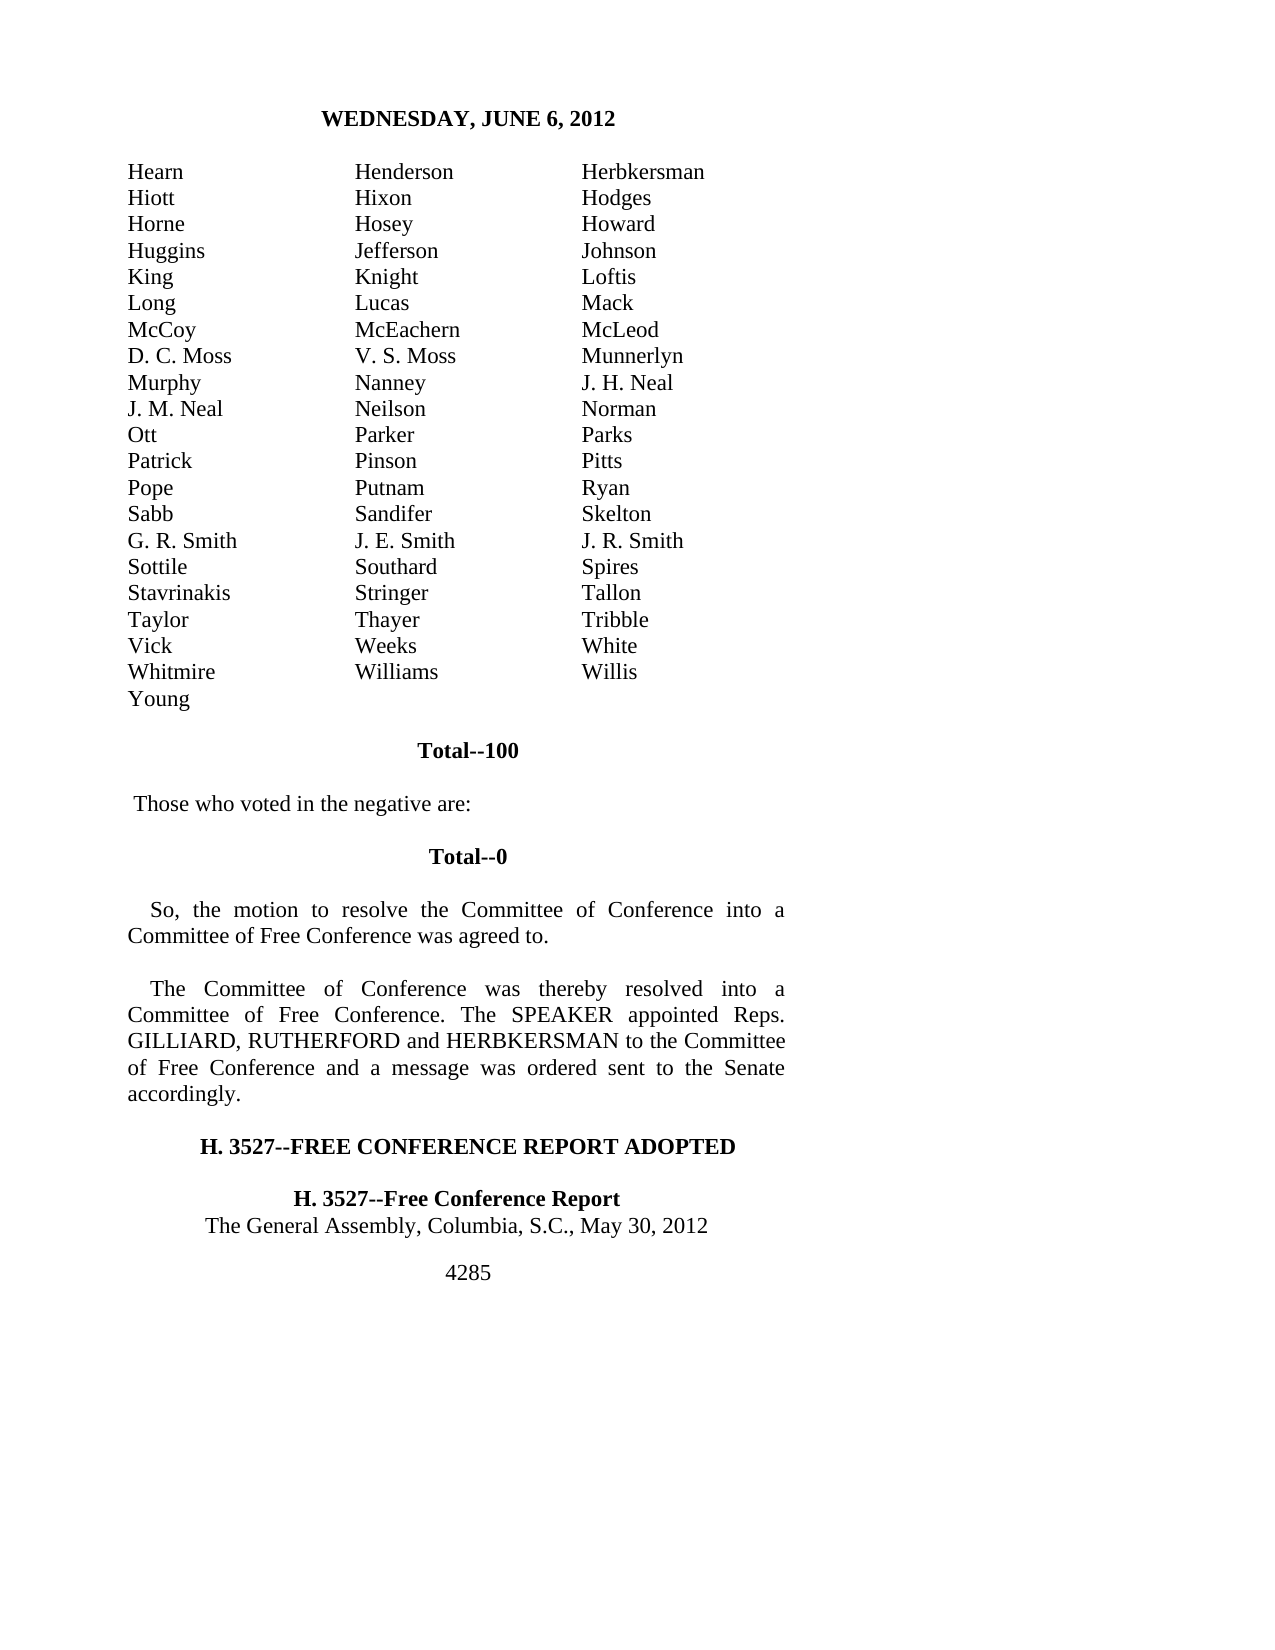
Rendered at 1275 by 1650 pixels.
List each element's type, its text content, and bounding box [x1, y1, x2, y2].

text H. 3527--Free Conference Report [127, 1186, 786, 1212]
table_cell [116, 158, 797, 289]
text Total--0 [127, 843, 786, 869]
text So, the motion to resolve the Committee of Conference into a Committee of Free Conference was agreed to. [127, 896, 786, 948]
text The General Assembly, Columbia, S.C., May 30, 2012 [127, 1212, 786, 1238]
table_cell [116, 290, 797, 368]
text The Committee of Conference was thereby resolved into a Committee of Free Conference. The SPEAKER appointed Reps. GILLIARD, RUTHERFORD and HERBKERSMAN to the Committee of Free Conference and a message was ordered sent to the Senate accordingly. [127, 975, 786, 1106]
text Total--100 [127, 737, 786, 764]
text Those who voted in the negative are: [127, 790, 786, 817]
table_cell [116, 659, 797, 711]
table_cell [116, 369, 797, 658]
text H. 3527--FREE CONFERENCE REPORT ADOPTED [127, 1133, 786, 1159]
